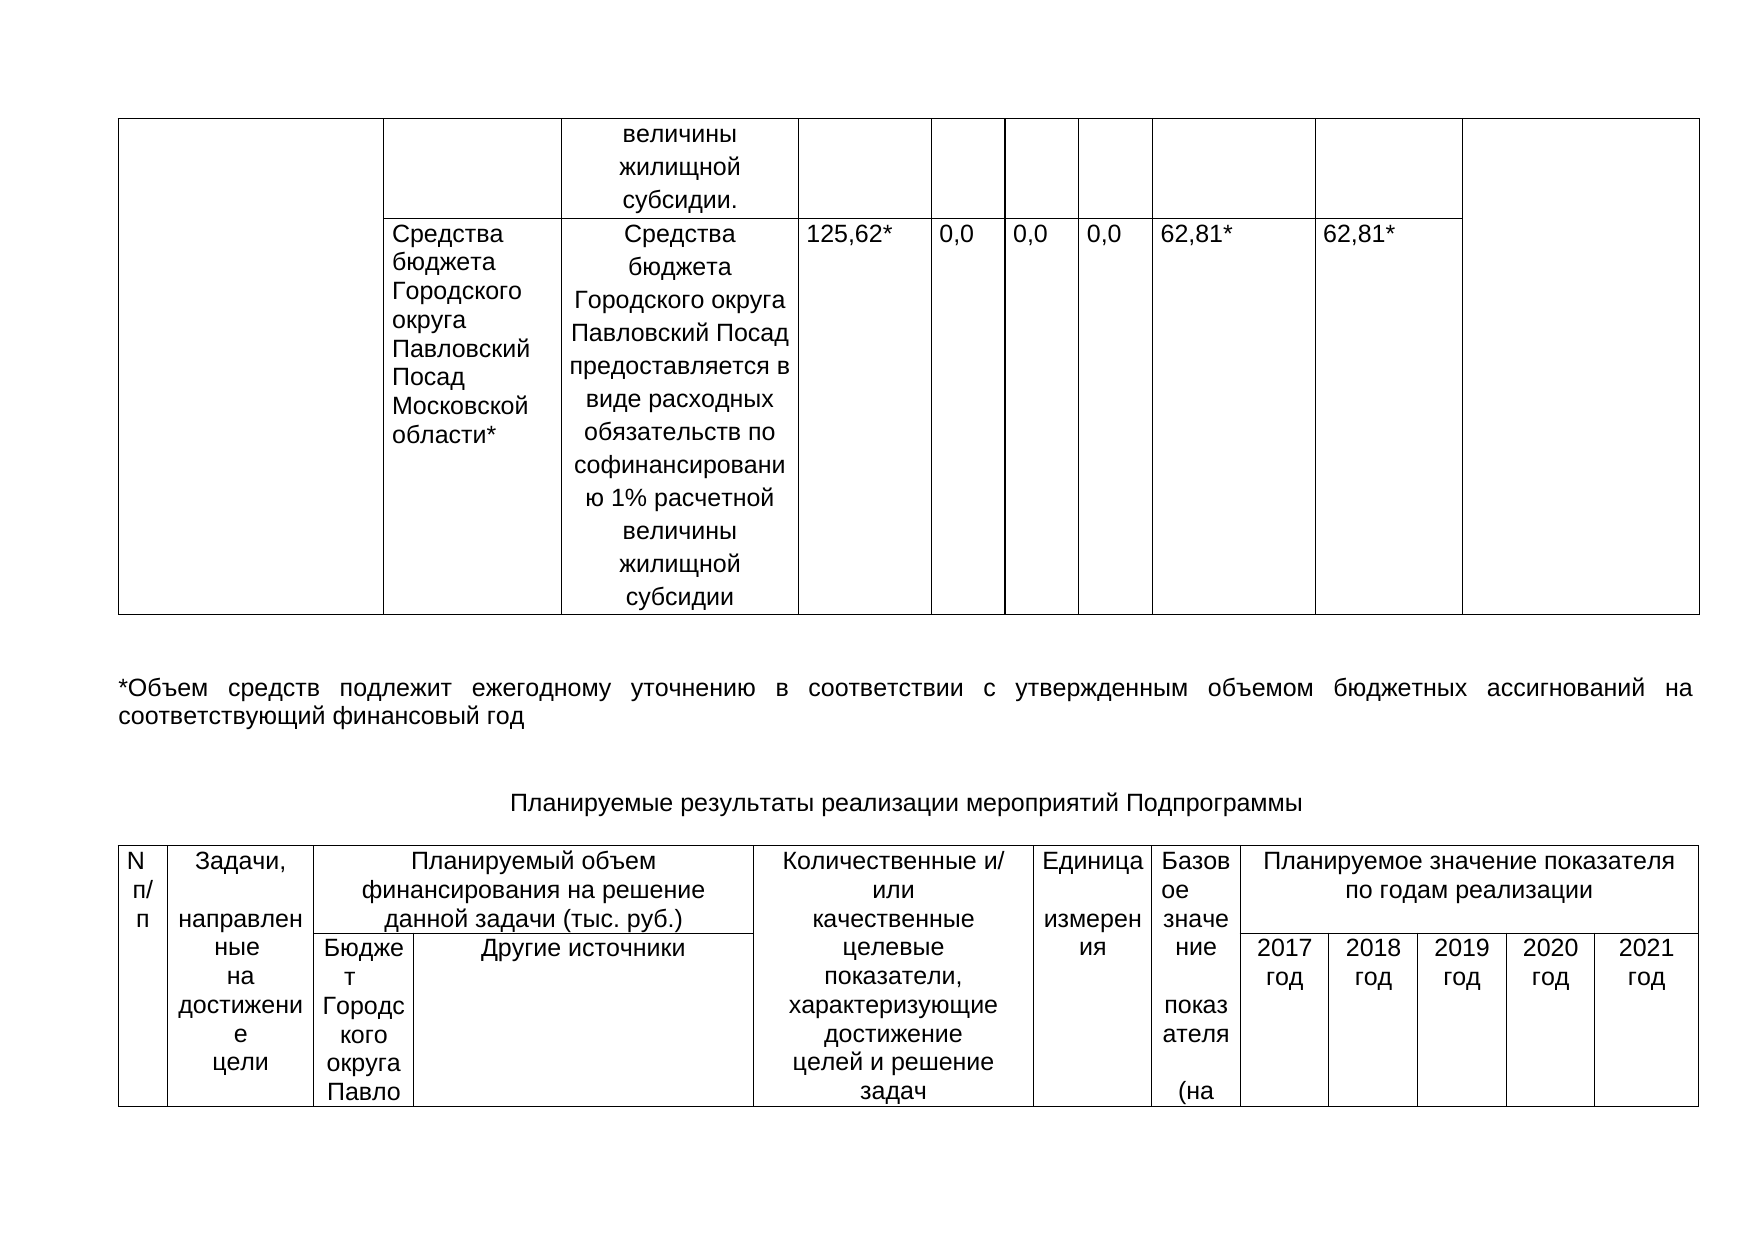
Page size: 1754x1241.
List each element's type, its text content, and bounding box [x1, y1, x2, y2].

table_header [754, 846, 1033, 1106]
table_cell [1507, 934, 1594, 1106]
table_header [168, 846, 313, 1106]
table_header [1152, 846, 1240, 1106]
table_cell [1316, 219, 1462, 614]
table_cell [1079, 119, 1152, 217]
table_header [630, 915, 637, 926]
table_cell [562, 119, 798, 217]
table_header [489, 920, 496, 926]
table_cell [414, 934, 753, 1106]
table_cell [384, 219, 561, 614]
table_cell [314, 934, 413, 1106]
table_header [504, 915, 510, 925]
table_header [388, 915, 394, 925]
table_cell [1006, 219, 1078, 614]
text *Объем средств подлежит ежегодному уточнению в соответствии с утвержденным объемом бюджетных ассигнований на соответствующий финансовый год [118, 673, 1695, 730]
text Планируемые результаты реализации мероприятий Подпрограммы [118, 788, 1695, 816]
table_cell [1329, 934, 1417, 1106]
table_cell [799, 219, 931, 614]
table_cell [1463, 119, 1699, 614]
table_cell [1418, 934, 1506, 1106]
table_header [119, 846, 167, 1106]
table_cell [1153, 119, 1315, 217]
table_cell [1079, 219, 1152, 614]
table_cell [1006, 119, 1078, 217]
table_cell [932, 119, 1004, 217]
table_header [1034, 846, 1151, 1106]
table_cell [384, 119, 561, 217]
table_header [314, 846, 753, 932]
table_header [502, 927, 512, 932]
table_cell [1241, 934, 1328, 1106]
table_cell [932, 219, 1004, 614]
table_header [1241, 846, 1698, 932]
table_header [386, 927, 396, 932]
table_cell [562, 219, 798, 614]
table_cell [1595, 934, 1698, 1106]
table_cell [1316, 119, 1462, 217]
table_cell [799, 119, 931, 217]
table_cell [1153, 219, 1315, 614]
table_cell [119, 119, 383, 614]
